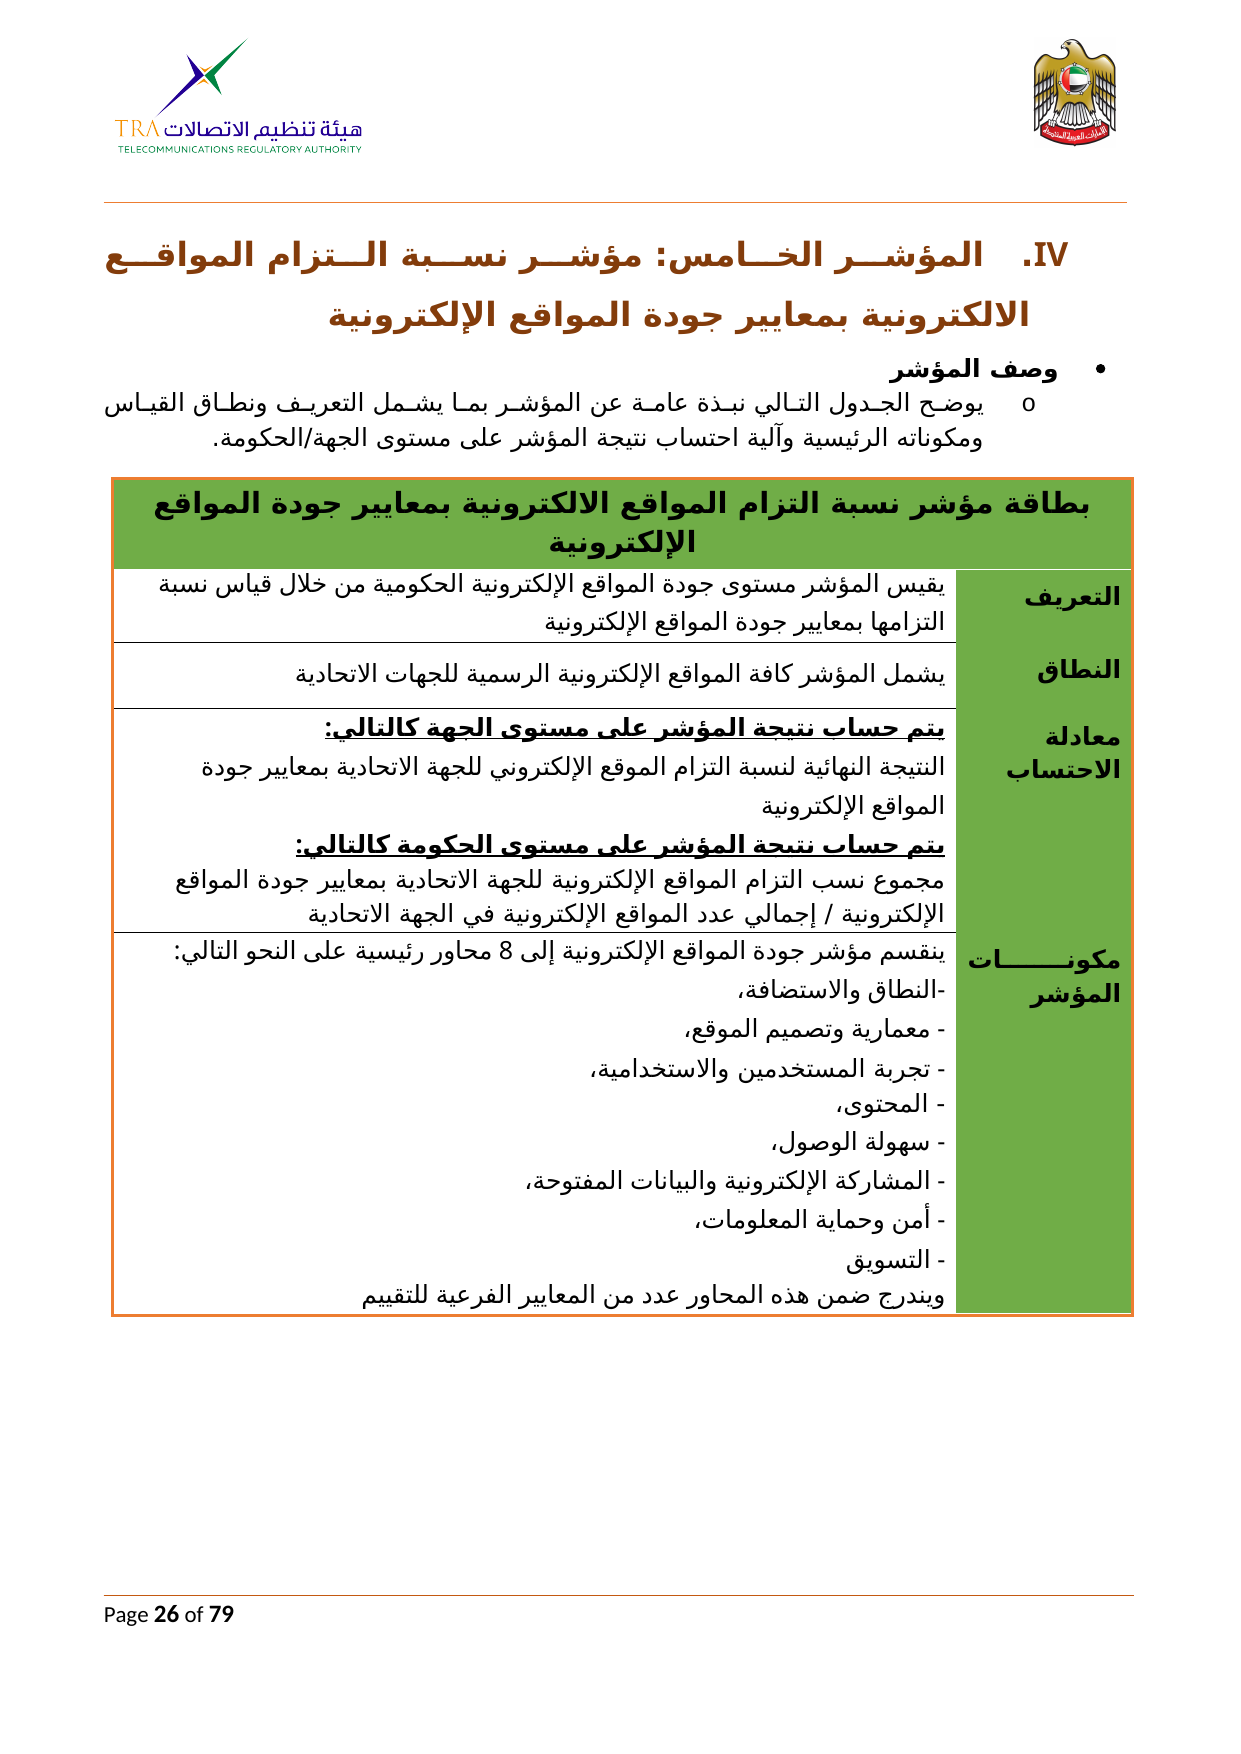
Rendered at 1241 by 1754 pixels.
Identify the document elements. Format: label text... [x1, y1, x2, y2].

subtitle المؤشر الخامس: مؤشر نسبة التزام المواقع الالكترونية بمعايير جودة المواقع الإلكترونية [103, 231, 1068, 335]
picture [1033, 37, 1117, 148]
list يوضح الجدول التالي نبذة عامة عن المؤشر بما يشمل التعريف ونطاق القياس ومكوناته الرئيسية وآلية احتساب نتيجة المؤشر على مستوى الجهة/الحكومة. [103, 388, 1021, 452]
table_header بطاقة مؤشر نسبة التزام المواقع الالكترونية بمعايير جودة المواقع الإلكترونية [114, 480, 1131, 569]
picture [114, 37, 362, 153]
table_cell التعريف [956, 570, 1131, 642]
table_cell يقيس المؤشر مستوى جودة المواقع الإلكترونية الحكومية من خلال قياس نسبة التزامها بمعايير جودة المواقع الإلكترونية [114, 570, 956, 642]
table_cell النطاق [956, 642, 1131, 708]
table_cell ينقسم مؤشر جودة المواقع الإلكترونية إلى 8 محاور رئيسية على النحو التالي: -النطاق والاستضافة، - معمارية وتصميم الموقع، - تجربة المستخدمين والاستخدامية، - المحتوى، - سهولة الوصول، - المشاركة الإلكترونية والبيانات المفتوحة، - أمن وحماية المعلومات، - التسويق ويندرج ضمن هذه المحاور عدد من المعايير الفرعية للتقييم [114, 933, 956, 1313]
table_cell معادلة الاحتساب [956, 708, 1131, 932]
table_cell يشمل المؤشر كافة المواقع الإلكترونية الرسمية للجهات الاتحادية [114, 643, 956, 708]
list وصف المؤشر [103, 354, 1096, 383]
table_cell مكونات المؤشر [956, 932, 1131, 1313]
table_cell يتم حساب نتيجة المؤشر على مستوى الجهة كالتالي: النتيجة النهائية لنسبة التزام الموقع الإلكتروني للجهة الاتحادية بمعايير جودة المواقع الإلكترونية يتم حساب نتيجة المؤشر على مستوى الحكومة كالتالي: مجموع نسب التزام المواقع الإلكترونية للجهة الاتحادية بمعايير جودة المواقع الإلكترونية / إجمالي عدد المواقع الإلكترونية في الجهة الاتحادية [114, 709, 956, 932]
